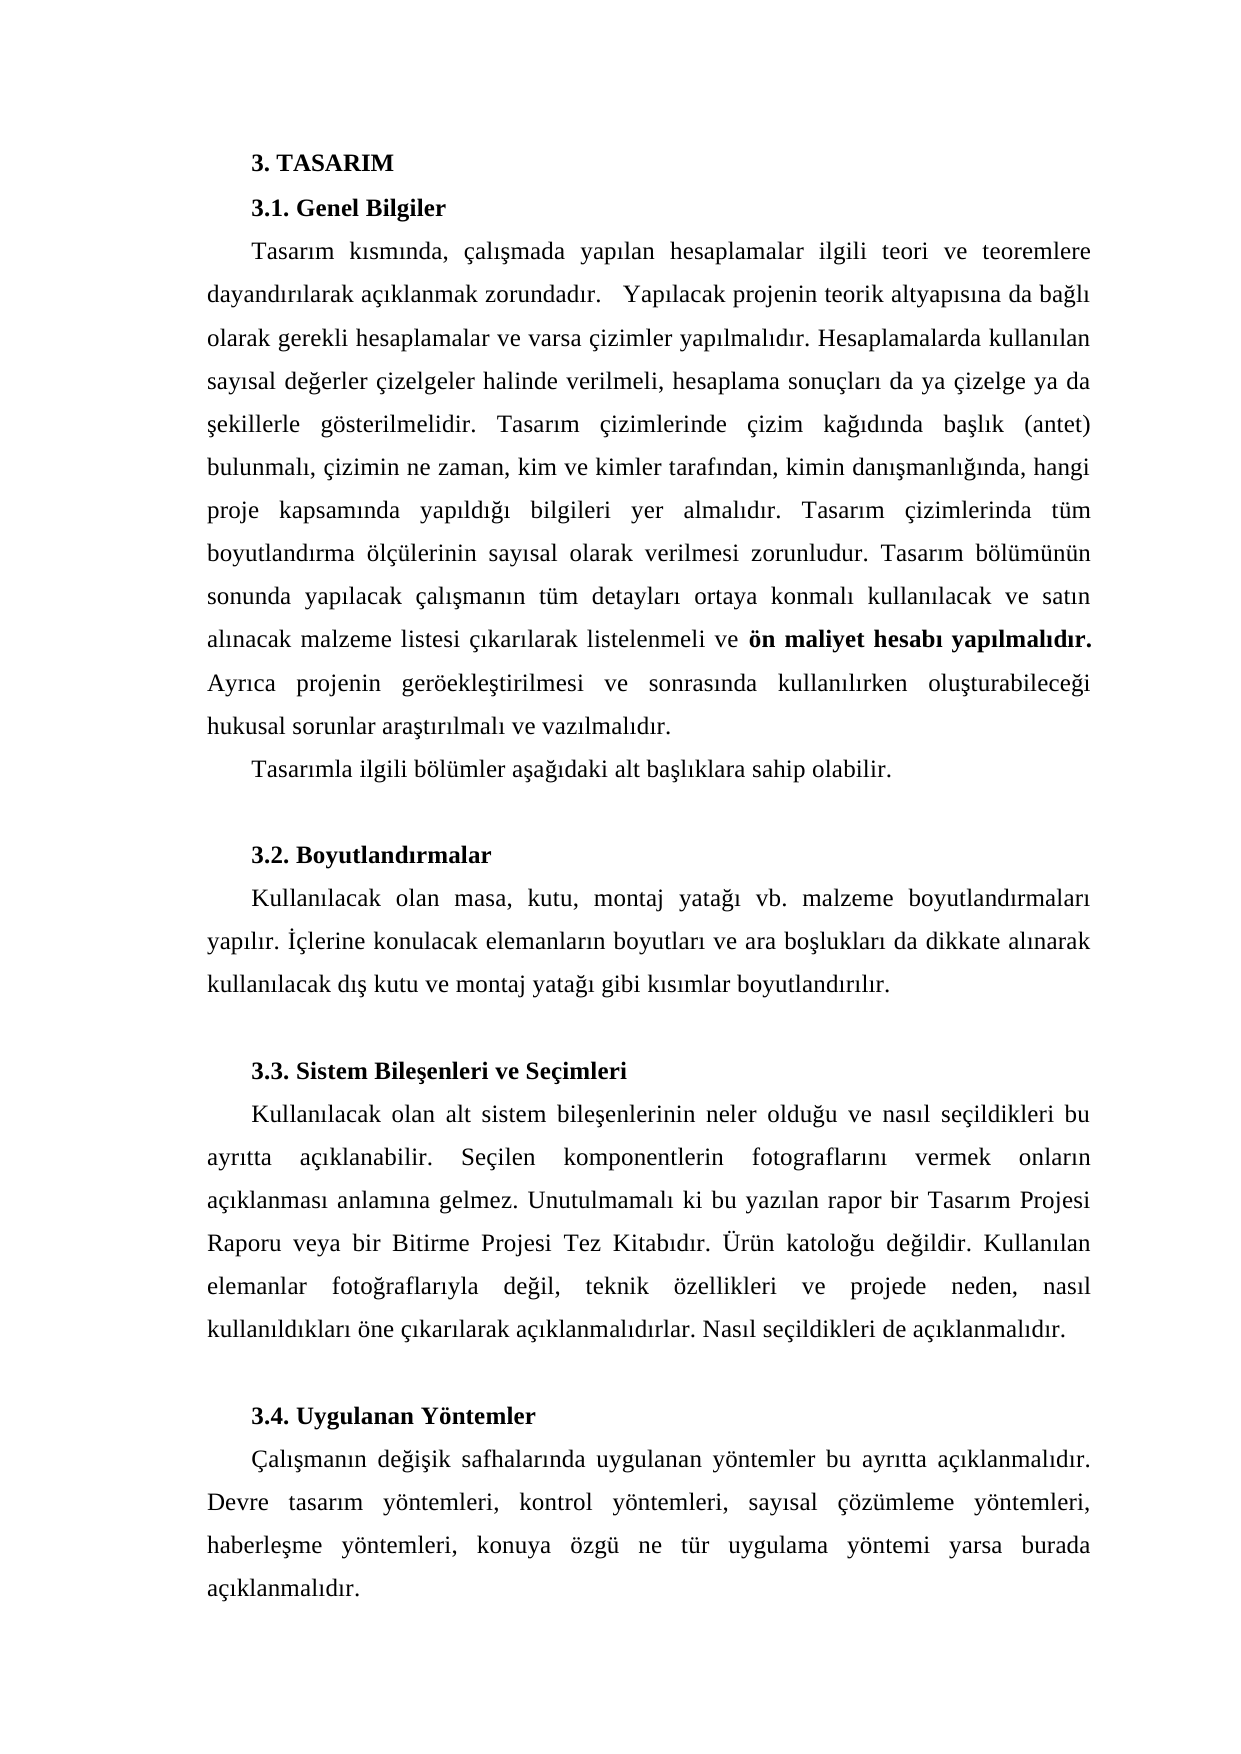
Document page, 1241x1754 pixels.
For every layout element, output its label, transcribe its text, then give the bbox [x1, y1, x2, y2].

text 3. TASARIM [207, 148, 1093, 176]
text 3.2. Boyutlandırmalar [207, 840, 1093, 869]
text 3.4. Uygulanan Yöntemler [207, 1401, 1093, 1429]
text Çalışmanın değişik safhalarında uygulanan yöntemler bu ayrıtta açıklanmalıdır. Devre tasarım yöntemleri, kontrol yöntemleri, sayısal çözümleme yöntemleri, haberleşme yöntemleri, konuya özgü ne tür uygulama yöntemi yarsa burada açıklanmalıdır. [207, 1444, 1093, 1602]
text Kullanılacak olan masa, kutu, montaj yatağı vb. malzeme boyutlandırmaları yapılır. İçlerine konulacak elemanların boyutları ve ara boşlukları da dikkate alınarak kullanılacak dış kutu ve montaj yatağı gibi kısımlar boyutlandırılır. [207, 883, 1093, 998]
text 3.1. Genel Bilgiler [207, 193, 1093, 222]
text Kullanılacak olan alt sistem bileşenlerinin neler olduğu ve nasıl seçildikleri bu ayrıtta açıklanabilir. Seçilen komponentlerin fotograflarını vermek onların açıklanması anlamına gelmez. Unutulmamalı ki bu yazılan rapor bir Tasarım Projesi Raporu veya bir Bitirme Projesi Tez Kitabıdır. Ürün katoloğu değildir. Kullanılan elemanlar fotoğraflarıyla değil, teknik özellikleri ve projede neden, nasıl kullanıldıkları öne çıkarılarak açıklanmalıdırlar. Nasıl seçildikleri de açıklanmalıdır. [207, 1099, 1093, 1343]
text Tasarımla ilgili bölümler aşağıdaki alt başlıklara sahip olabilir. [207, 754, 1093, 783]
text 3.3. Sistem Bileşenleri ve Seçimleri [207, 1056, 1093, 1084]
text Tasarım kısmında, çalışmada yapılan hesaplamalar ilgili teori ve teoremlere dayandırılarak açıklanmak zorundadır. Yapılacak projenin teorik altyapısına da bağlı olarak gerekli hesaplamalar ve varsa çizimler yapılmalıdır. Hesaplamalarda kullanılan sayısal değerler çizelgeler halinde verilmeli, hesaplama sonuçları da ya çizelge ya da şekillerle gösterilmelidir. Tasarım çizimlerinde çizim kağıdında başlık (antet) bulunmalı, çizimin ne zaman, kim ve kimler tarafından, kimin danışmanlığında, hangi proje kapsamında yapıldığı bilgileri yer almalıdır. Tasarım çizimlerinda tüm boyutlandırma ölçülerinin sayısal olarak verilmesi zorunludur. Tasarım bölümünün sonunda yapılacak çalışmanın tüm detayları ortaya konmalı kullanılacak ve satın alınacak malzeme listesi çıkarılarak listelenmeli ve ön maliyet hesabı yapılmalıdır. Ayrıca projenin geröekleştirilmesi ve sonrasında kullanılırken oluşturabileceği hukusal sorunlar araştırılmalı ve vazılmalıdır. [207, 236, 1093, 739]
